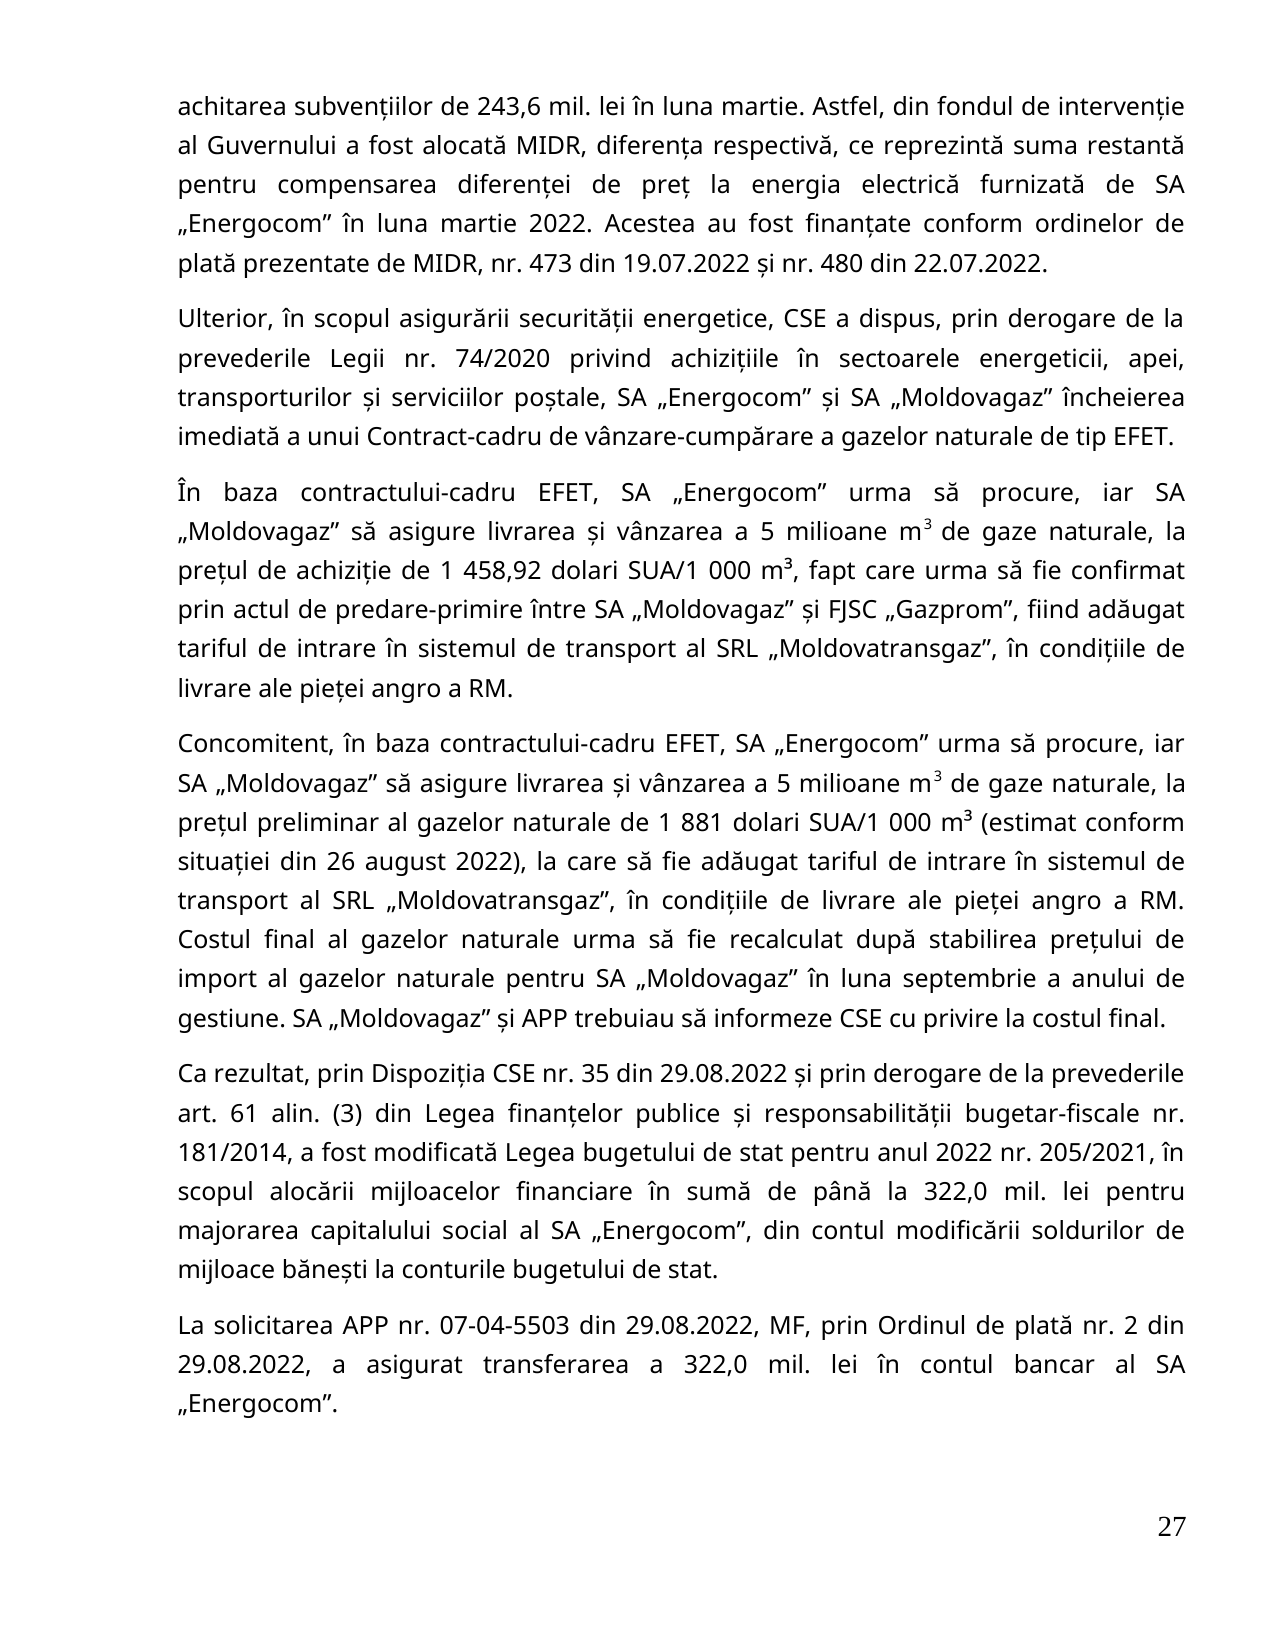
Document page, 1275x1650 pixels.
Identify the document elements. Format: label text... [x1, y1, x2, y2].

text La solicitarea APP nr. 07-04-5503 din 29.08.2022, MF, prin Ordinul de plată nr. 2 din 29.08.2022, a asigurat transferarea a 322,0 mil. lei în contul bancar al SA „Energocom”. [177, 1308, 1186, 1420]
text În baza contractului-cadru EFET, SA „Energocom” urma să procure, iar SA „Moldovagaz” să asigure livrarea și vânzarea a 5 milioane m3 de gaze naturale, la prețul de achiziție de 1 458,92 dolari SUA/1 000 m³, fapt care urma să fie confirmat prin actul de predare-primire între SA „Moldovagaz” și FJSC „Gazprom”, fiind adăugat tariful de intrare în sistemul de transport al SRL „Moldovatransgaz”, în condițiile de livrare ale pieței angro a RM. [177, 474, 1186, 704]
text Ulterior, în scopul asigurării securității energetice, CSE a dispus, prin derogare de la prevederile Legii nr. 74/2020 privind achizițiile în sectoarele energeticii, apei, transporturilor și serviciilor poștale, SA „Energocom” și SA „Moldovagaz” încheierea imediată a unui Contract-cadru de vânzare-cumpărare a gazelor naturale de tip EFET. [177, 301, 1186, 453]
text Ca rezultat, prin Dispoziția CSE nr. 35 din 29.08.2022 și prin derogare de la prevederile art. 61 alin. (3) din Legea finanțelor publice și responsabilității bugetar-fiscale nr. 181/2014, a fost modificată Legea bugetului de stat pentru anul 2022 nr. 205/2021, în scopul alocării mijloacelor financiare în sumă de până la 322,0 mil. lei pentru majorarea capitalului social al SA „Energocom”, din contul modificării soldurilor de mijloace bănești la conturile bugetului de stat. [177, 1056, 1186, 1286]
text Concomitent, în baza contractului-cadru EFET, SA „Energocom” urma să procure, iar SA „Moldovagaz” să asigure livrarea și vânzarea a 5 milioane m3 de gaze naturale, la prețul preliminar al gazelor naturale de 1 881 dolari SUA/1 000 m³ (estimat conform situației din 26 august 2022), la care să fie adăugat tariful de intrare în sistemul de transport al SRL „Moldovatransgaz”, în condițiile de livrare ale pieței angro a RM. Costul final al gazelor naturale urma să fie recalculat după stabilirea prețului de import al gazelor naturale pentru SA „Moldovagaz” în luna septembrie a anului de gestiune. SA „Moldovagaz” și APP trebuiau să informeze CSE cu privire la costul final. [177, 726, 1186, 1034]
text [177, 89, 1186, 279]
